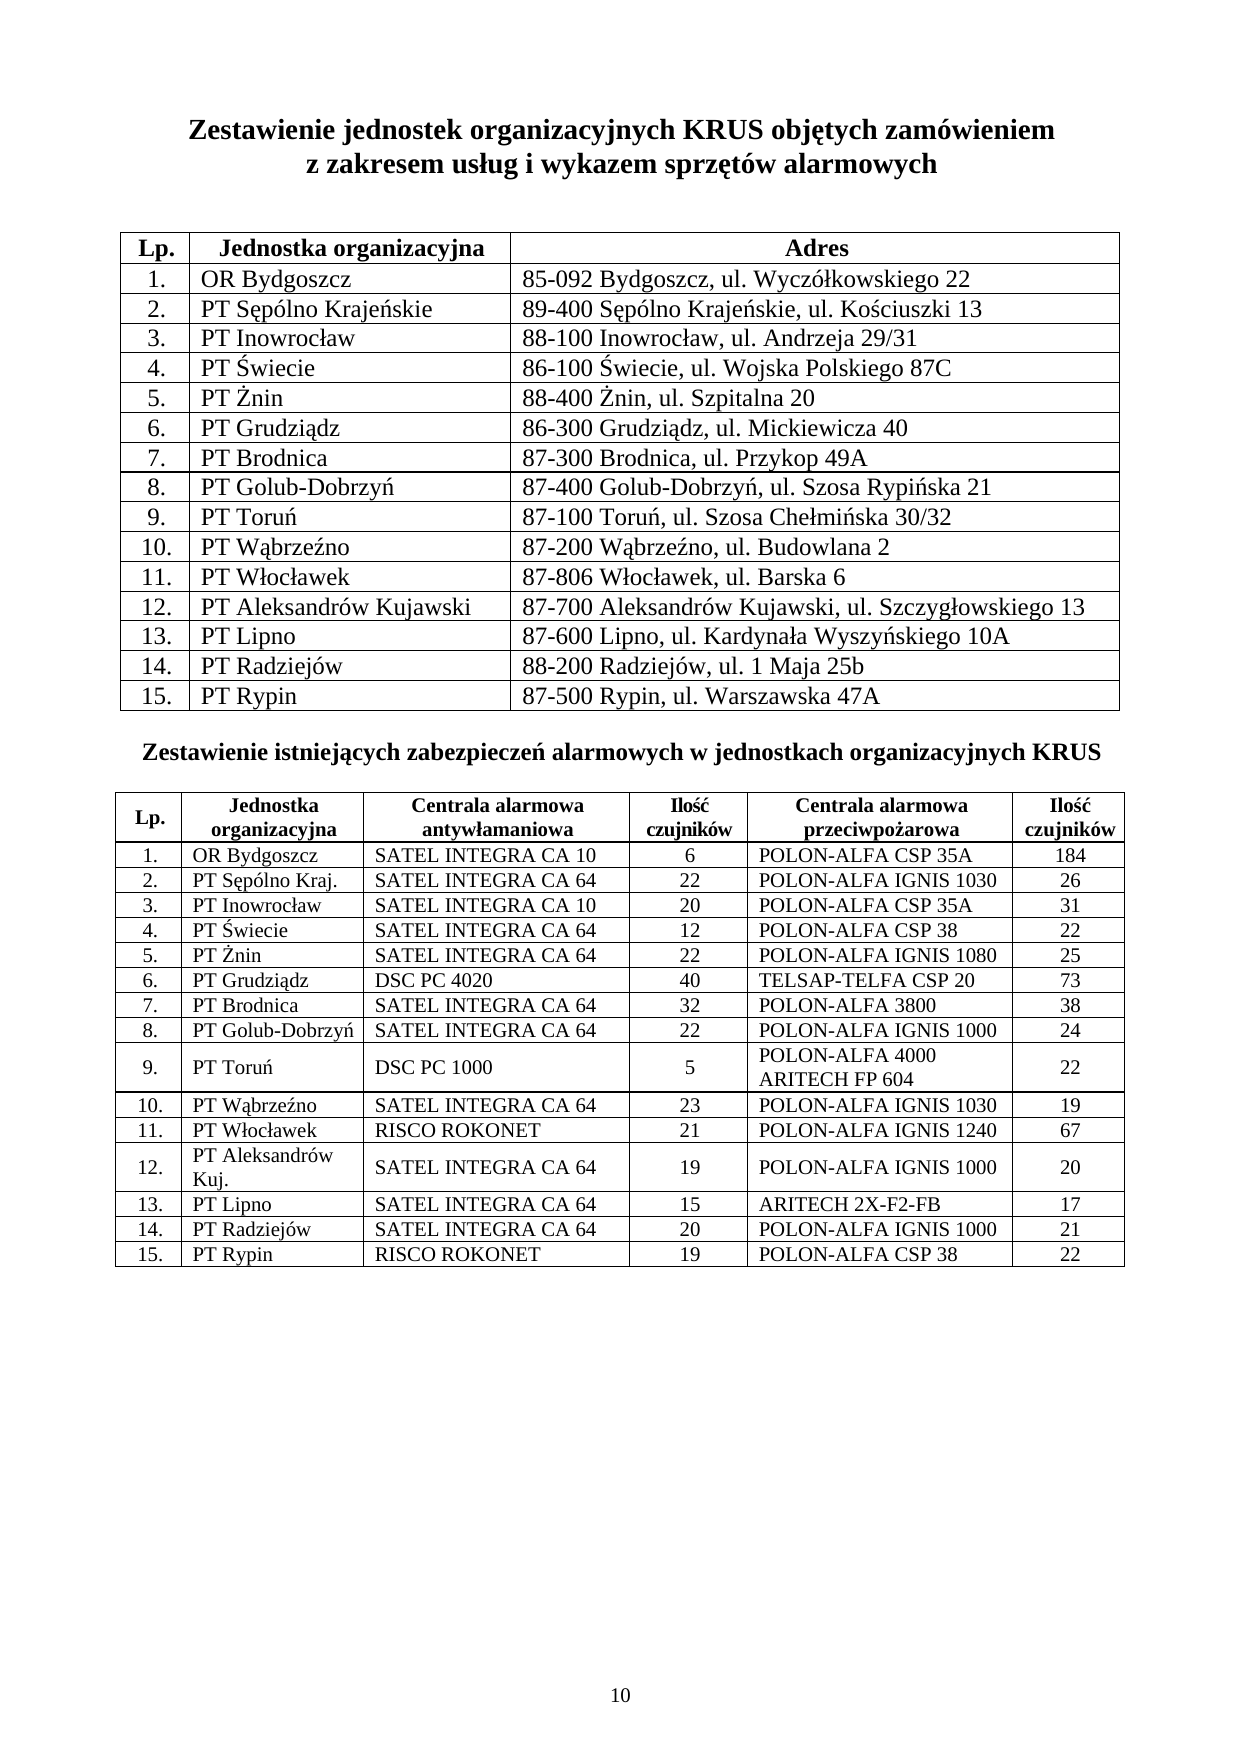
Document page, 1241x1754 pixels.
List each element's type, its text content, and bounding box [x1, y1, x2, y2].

table_cell SATEL INTEGRA CA 64 [364, 1192, 629, 1216]
table_cell 21 [630, 1118, 747, 1142]
table_cell SATEL INTEGRA CA 64 [364, 1143, 629, 1191]
text Zestawienie istniejących zabezpieczeń alarmowych w jednostkach organizacyjnych KRUS [112, 737, 1131, 766]
table_cell POLON-ALFA CSP 38 [748, 918, 1012, 942]
table_cell 4. [116, 918, 181, 942]
table_cell 21 [1013, 1217, 1124, 1241]
table_cell 15 [630, 1192, 747, 1216]
table_cell 6 [630, 843, 747, 867]
table_cell PT Radziejów [190, 651, 510, 680]
table_cell 25 [1013, 943, 1124, 967]
table_header Centrala alarmowa przeciwpożarowa [748, 793, 1012, 841]
table_cell 2. [116, 868, 181, 892]
table_cell 88-400 Żnin, ul. Szpitalna 20 [511, 383, 1119, 412]
table_cell 11. [116, 1118, 181, 1142]
table_cell 24 [1013, 1018, 1124, 1042]
table_cell SATEL INTEGRA CA 64 [364, 943, 629, 967]
table_cell PT Radziejów [182, 1217, 363, 1241]
table_cell 87-700 Aleksandrów Kujawski, ul. Szczygłowskiego 13 [511, 592, 1119, 620]
table_cell 15. [116, 1242, 181, 1266]
table_cell PT Toruń [190, 502, 510, 531]
table_cell 87-806 Włocławek, ul. Barska 6 [511, 562, 1119, 591]
table_cell PT Żnin [182, 943, 363, 967]
table_cell 10. [116, 1093, 181, 1117]
table_cell 6. [121, 413, 189, 442]
table_cell 22 [630, 1018, 747, 1042]
table_cell POLON-ALFA IGNIS 1030 [748, 868, 1012, 892]
table_cell POLON-ALFA CSP 38 [748, 1242, 1012, 1266]
table_header Jednostka organizacyjna [182, 793, 363, 841]
table_cell 19 [630, 1242, 747, 1266]
table_cell 20 [630, 1217, 747, 1241]
table_cell 31 [1013, 893, 1124, 917]
table_cell PT Inowrocław [190, 324, 510, 352]
table_cell 9. [116, 1043, 181, 1091]
table_cell 22 [630, 868, 747, 892]
table_header Lp. [121, 233, 189, 263]
table_cell 1. [121, 264, 189, 293]
table_cell 184 [1013, 843, 1124, 867]
table_cell SATEL INTEGRA CA 64 [364, 1217, 629, 1241]
table_cell 7. [121, 443, 189, 471]
table_cell PT Golub-Dobrzyń [190, 473, 510, 501]
table_cell POLON-ALFA IGNIS 1000 [748, 1143, 1012, 1191]
table_cell 20 [1013, 1143, 1124, 1191]
text Zestawienie jednostek organizacyjnych KRUS objętych zamówieniem z zakresem usług i wykazem sprzętów alarmowych [112, 112, 1131, 179]
table_cell POLON-ALFA IGNIS 1000 [748, 1217, 1012, 1241]
table_cell TELSAP-TELFA CSP 20 [748, 968, 1012, 992]
table_cell SATEL INTEGRA CA 64 [364, 1018, 629, 1042]
table_cell 19 [630, 1143, 747, 1191]
table_cell 67 [1013, 1118, 1124, 1142]
table_cell 5. [116, 943, 181, 967]
table_cell POLON-ALFA CSP 35A [748, 843, 1012, 867]
table_header Ilość czujników [630, 793, 747, 841]
table_cell 38 [1013, 993, 1124, 1017]
table_cell 32 [630, 993, 747, 1017]
table_cell 17 [1013, 1192, 1124, 1216]
table_cell 12. [121, 592, 189, 620]
table_cell PT Sępólno Kraj. [182, 868, 363, 892]
table_cell PT Włocławek [190, 562, 510, 591]
table_cell 3. [121, 324, 189, 352]
table_cell 12. [116, 1143, 181, 1191]
table_cell 6. [116, 968, 181, 992]
table_header Centrala alarmowa antywłamaniowa [364, 793, 629, 841]
table_cell PT Lipno [190, 621, 510, 650]
table_cell 4. [121, 353, 189, 382]
table_cell RISCO ROKONET [364, 1118, 629, 1142]
table_cell 87-500 Rypin, ul. Warszawska 47A [511, 681, 1119, 710]
table_cell PT Włocławek [182, 1118, 363, 1142]
table_cell POLON-ALFA IGNIS 1000 [748, 1018, 1012, 1042]
table_cell PT Lipno [182, 1192, 363, 1216]
table_header Lp. [116, 793, 181, 841]
table_cell 87-100 Toruń, ul. Szosa Chełmińska 30/32 [511, 502, 1119, 531]
table_cell 20 [630, 893, 747, 917]
table_cell DSC PC 4020 [364, 968, 629, 992]
table_cell 86-300 Grudziądz, ul. Mickiewicza 40 [511, 413, 1119, 442]
table_cell PT Żnin [190, 383, 510, 412]
table_cell PT Toruń [182, 1043, 363, 1091]
table_cell 26 [1013, 868, 1124, 892]
table_cell 19 [1013, 1093, 1124, 1117]
table_cell 14. [116, 1217, 181, 1241]
table_cell PT Sępólno Krajeńskie [190, 294, 510, 322]
table_cell 13. [121, 621, 189, 650]
table_cell PT Brodnica [182, 993, 363, 1017]
table_cell 22 [1013, 1242, 1124, 1266]
table_cell 89-400 Sępólno Krajeńskie, ul. Kościuszki 13 [511, 294, 1119, 322]
table_cell SATEL INTEGRA CA 64 [364, 868, 629, 892]
table_cell PT Inowrocław [182, 893, 363, 917]
table_cell PT Golub-Dobrzyń [182, 1018, 363, 1042]
table_header Ilość czujników [1013, 793, 1124, 841]
table_cell 11. [121, 562, 189, 591]
table_cell POLON-ALFA 4000 ARITECH FP 604 [748, 1043, 1012, 1091]
table_cell 12 [630, 918, 747, 942]
table_cell 13. [116, 1192, 181, 1216]
table_cell 8. [121, 473, 189, 501]
table_cell 9. [121, 502, 189, 531]
table_cell SATEL INTEGRA CA 10 [364, 843, 629, 867]
table_cell 23 [630, 1093, 747, 1117]
table_cell 88-200 Radziejów, ul. 1 Maja 25b [511, 651, 1119, 680]
table_cell 85-092 Bydgoszcz, ul. Wyczółkowskiego 22 [511, 264, 1119, 293]
table_cell PT Świecie [190, 353, 510, 382]
table_cell SATEL INTEGRA CA 64 [364, 1093, 629, 1117]
table_cell SATEL INTEGRA CA 10 [364, 893, 629, 917]
table_cell PT Wąbrzeźno [190, 532, 510, 561]
table_cell 87-400 Golub-Dobrzyń, ul. Szosa Rypińska 21 [511, 473, 1119, 501]
table_cell PT Aleksandrów Kujawski [190, 592, 510, 620]
table_cell PT Brodnica [190, 443, 510, 471]
table_cell 10. [121, 532, 189, 561]
table_cell 2. [121, 294, 189, 322]
table_cell OR Bydgoszcz [182, 843, 363, 867]
table_cell 7. [116, 993, 181, 1017]
table_cell PT Grudziądz [190, 413, 510, 442]
table_cell POLON-ALFA IGNIS 1240 [748, 1118, 1012, 1142]
table_cell 5 [630, 1043, 747, 1091]
table_cell 22 [1013, 1043, 1124, 1091]
table_cell 22 [630, 943, 747, 967]
table_header Jednostka organizacyjna [190, 233, 510, 263]
table_cell PT Świecie [182, 918, 363, 942]
table_cell POLON-ALFA IGNIS 1030 [748, 1093, 1012, 1117]
table_cell OR Bydgoszcz [190, 264, 510, 293]
table_cell 1. [116, 843, 181, 867]
table_cell ARITECH 2X-F2-FB [748, 1192, 1012, 1216]
table_cell PT Rypin [190, 681, 510, 710]
table_cell 40 [630, 968, 747, 992]
table_cell 15. [121, 681, 189, 710]
table_cell PT Wąbrzeźno [182, 1093, 363, 1117]
table_cell 14. [121, 651, 189, 680]
table_cell POLON-ALFA IGNIS 1080 [748, 943, 1012, 967]
table_cell PT Grudziądz [182, 968, 363, 992]
table_cell 88-100 Inowrocław, ul. Andrzeja 29/31 [511, 324, 1119, 352]
table_cell 73 [1013, 968, 1124, 992]
table_cell POLON-ALFA CSP 35A [748, 893, 1012, 917]
table_cell SATEL INTEGRA CA 64 [364, 918, 629, 942]
table_header Adres [511, 233, 1119, 263]
table_cell PT Rypin [182, 1242, 363, 1266]
table_cell SATEL INTEGRA CA 64 [364, 993, 629, 1017]
table_cell POLON-ALFA 3800 [748, 993, 1012, 1017]
table_cell 5. [121, 383, 189, 412]
table_cell PT Aleksandrów Kuj. [182, 1143, 363, 1191]
table_cell 3. [116, 893, 181, 917]
table_cell 22 [1013, 918, 1124, 942]
table_cell 87-600 Lipno, ul. Kardynała Wyszyńskiego 10A [511, 621, 1119, 650]
table_cell RISCO ROKONET [364, 1242, 629, 1266]
table_cell 87-300 Brodnica, ul. Przykop 49A [511, 443, 1119, 471]
table_cell 8. [116, 1018, 181, 1042]
table_cell DSC PC 1000 [364, 1043, 629, 1091]
table_cell 86-100 Świecie, ul. Wojska Polskiego 87C [511, 353, 1119, 382]
table_cell 87-200 Wąbrzeźno, ul. Budowlana 2 [511, 532, 1119, 561]
